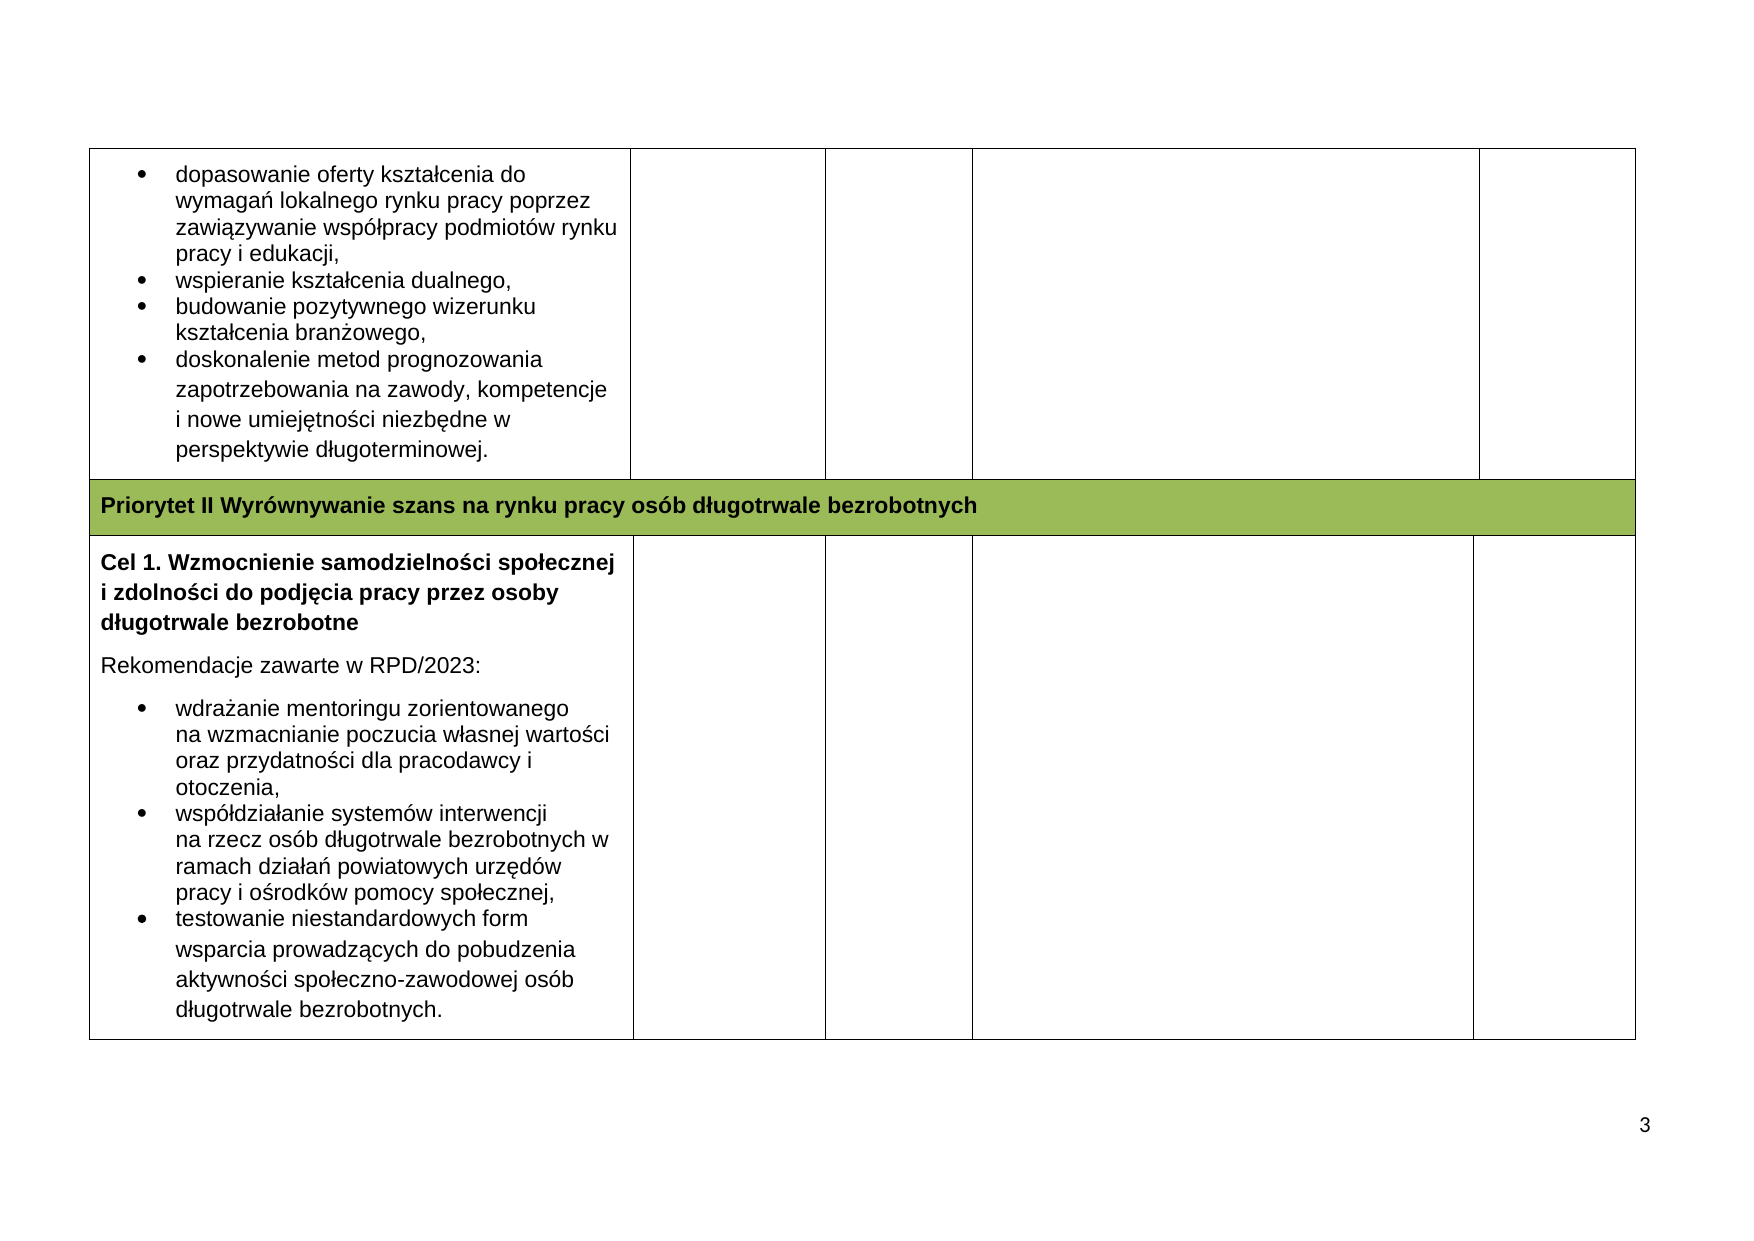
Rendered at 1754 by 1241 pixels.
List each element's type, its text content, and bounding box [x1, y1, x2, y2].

table_cell [826, 536, 972, 1039]
table_cell [634, 536, 825, 1039]
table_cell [90, 149, 630, 479]
table_cell Priorytet II Wyrównywanie szans na rynku pracy osób długotrwale bezrobotnych [90, 480, 1635, 535]
table_cell [1474, 536, 1635, 1039]
table_cell [973, 149, 1479, 479]
table_cell [973, 536, 1473, 1039]
table_cell [826, 149, 972, 479]
table_cell [1480, 149, 1635, 479]
table_cell [631, 149, 825, 479]
table_cell Cel 1. Wzmocnienie samodzielności społecznej i zdolności do podjęcia pracy przez osoby długotrwale bezrobotne Rekomendacje zawarte w RPD/2023: wdrażanie mentoringu zorientowanego na wzmacnianie poczucia własnej wartości oraz przydatności dla pracodawcy i otoczenia, współdziałanie systemów interwencji na rzecz osób długotrwale bezrobotnych w ramach działań powiatowych urzędów pracy i ośrodków pomocy społecznej, testowanie niestandardowych form wsparcia prowadzących do pobudzenia aktywności społeczno-zawodowej osób długotrwale bezrobotnych. [90, 536, 633, 1039]
